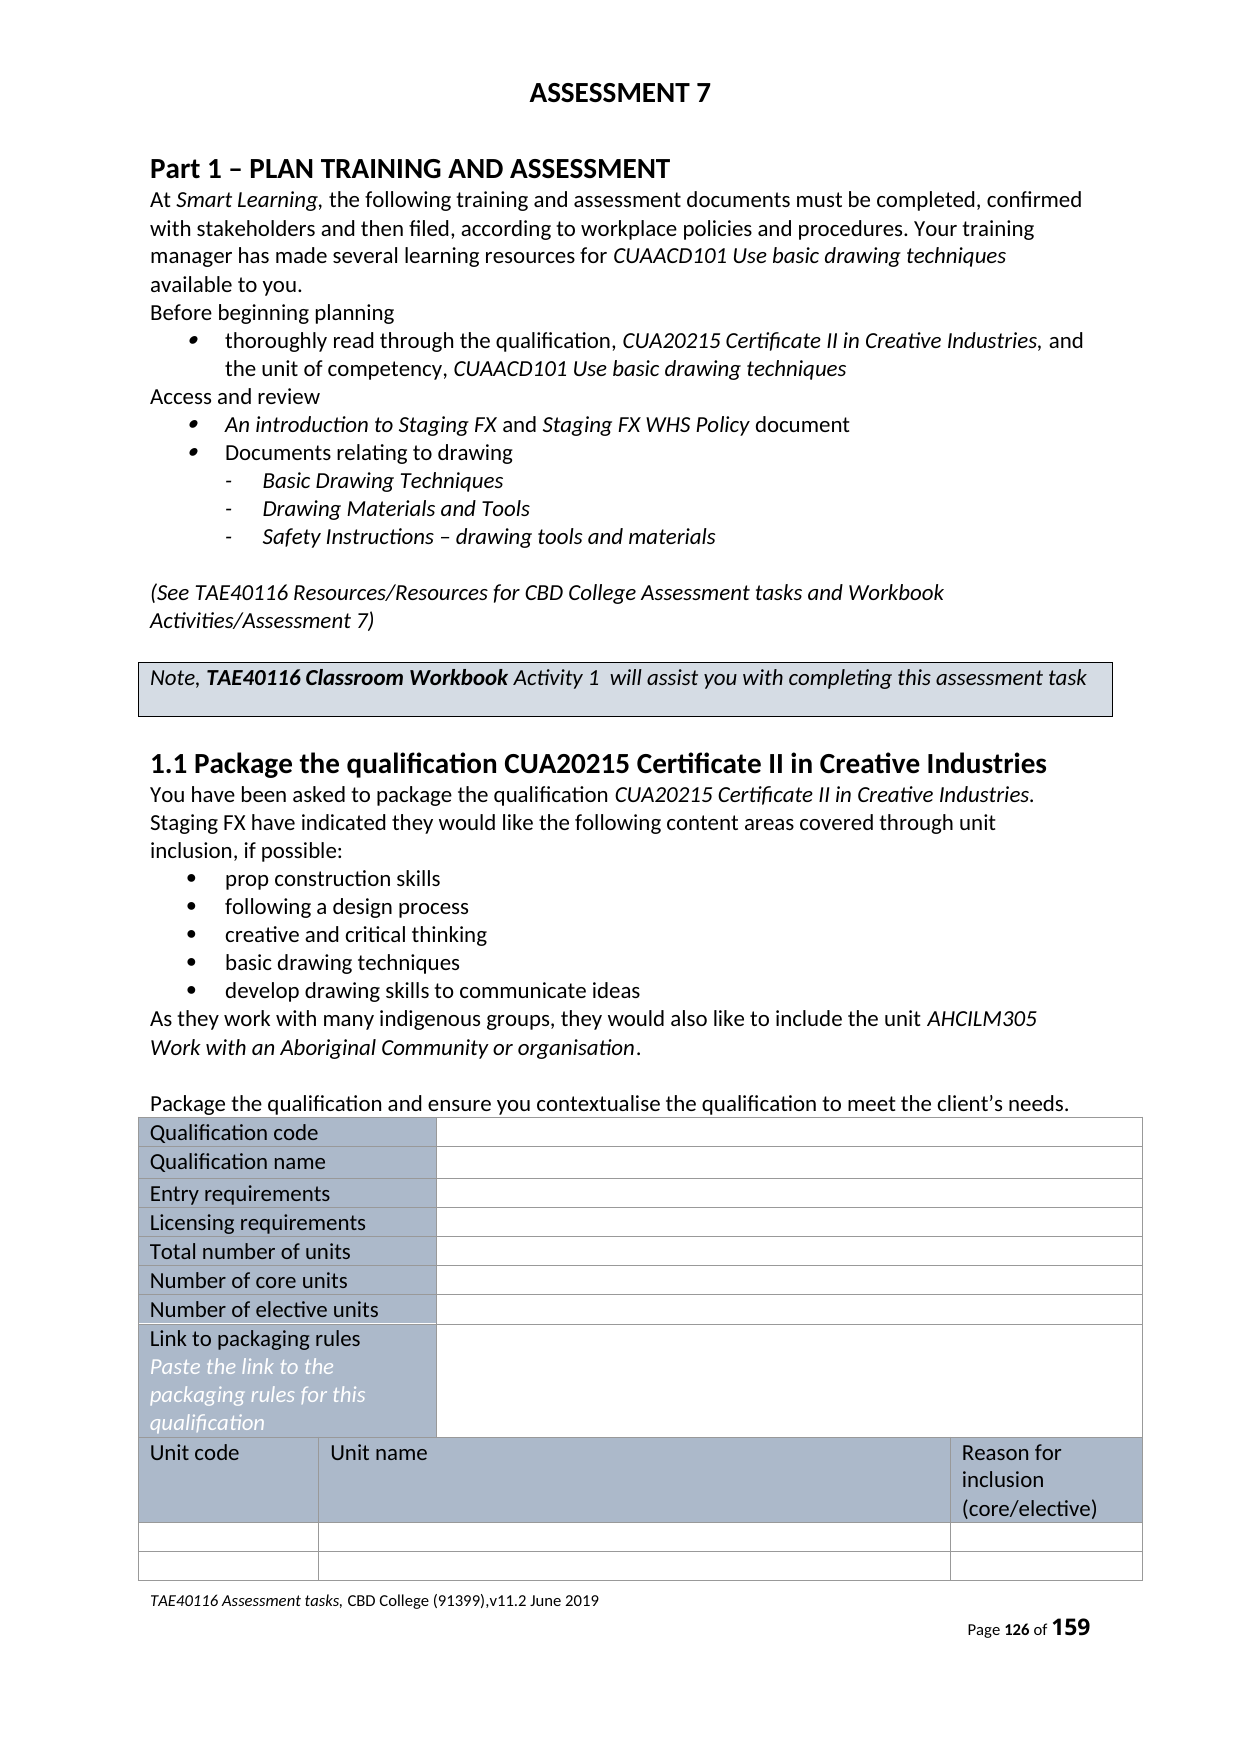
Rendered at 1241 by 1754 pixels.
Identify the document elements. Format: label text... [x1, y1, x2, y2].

list Safety Instructions – drawing tools and materials [225, 522, 1090, 550]
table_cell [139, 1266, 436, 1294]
text (See TAE40116 Resources/Resources for CBD College Assessment tasks and Workbook Activities/Assessment 7) [150, 578, 1090, 634]
text Staging FX have indicated they would like the following content areas covered through unit inclusion, if possible: [150, 808, 1090, 864]
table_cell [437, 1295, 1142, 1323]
list following a design process [187, 892, 1090, 921]
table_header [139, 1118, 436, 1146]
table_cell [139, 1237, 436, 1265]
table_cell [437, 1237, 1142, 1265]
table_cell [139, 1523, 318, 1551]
list thoroughly read through the qualification, CUA20215 Certificate II in Creative Industries, and the unit of competency, CUAACD101 Use basic drawing techniques [187, 326, 1090, 382]
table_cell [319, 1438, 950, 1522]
text You have been asked to package the qualification CUA20215 Certificate II in Creative Industries. [150, 780, 1090, 808]
text Before beginning planning [150, 298, 1090, 326]
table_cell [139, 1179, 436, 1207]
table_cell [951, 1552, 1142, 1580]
text Part 1 – PLAN TRAINING AND ASSESSMENT [150, 150, 1090, 186]
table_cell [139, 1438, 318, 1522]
text Access and review [150, 382, 1090, 410]
list prop construction skills [187, 864, 1090, 892]
list Basic Drawing Techniques [225, 466, 1090, 494]
list creative and critical thinking [187, 921, 1090, 948]
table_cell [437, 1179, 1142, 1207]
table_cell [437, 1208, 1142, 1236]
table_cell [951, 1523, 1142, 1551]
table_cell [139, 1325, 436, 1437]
list Documents relating to drawing [187, 438, 1090, 466]
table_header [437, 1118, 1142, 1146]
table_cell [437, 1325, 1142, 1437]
text Package the qualification and ensure you contextualise the qualification to meet the client’s needs. [150, 1089, 1090, 1117]
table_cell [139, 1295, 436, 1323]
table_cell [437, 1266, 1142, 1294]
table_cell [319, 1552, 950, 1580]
list develop drawing skills to communicate ideas [187, 977, 1090, 1004]
list basic drawing techniques [187, 948, 1090, 977]
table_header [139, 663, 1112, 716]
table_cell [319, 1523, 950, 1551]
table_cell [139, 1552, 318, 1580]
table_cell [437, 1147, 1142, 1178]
list Drawing Materials and Tools [225, 494, 1090, 522]
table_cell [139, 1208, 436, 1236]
text At Smart Learning, the following training and assessment documents must be completed, confirmed with stakeholders and then filed, according to workplace policies and procedures. Your training manager has made several learning resources for CUAACD101 Use basic drawing techniques available to you. [150, 186, 1090, 298]
text As they work with many indigenous groups, they would also like to include the unit AHCILM305 Work with an Aboriginal Community or organisation. [150, 1004, 1090, 1061]
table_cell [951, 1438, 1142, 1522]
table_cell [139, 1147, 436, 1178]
text 1.1 Package the qualification CUA20215 Certificate II in Creative Industries [150, 745, 1090, 780]
list An introduction to Staging FX and Staging FX WHS Policy document [187, 410, 1090, 438]
